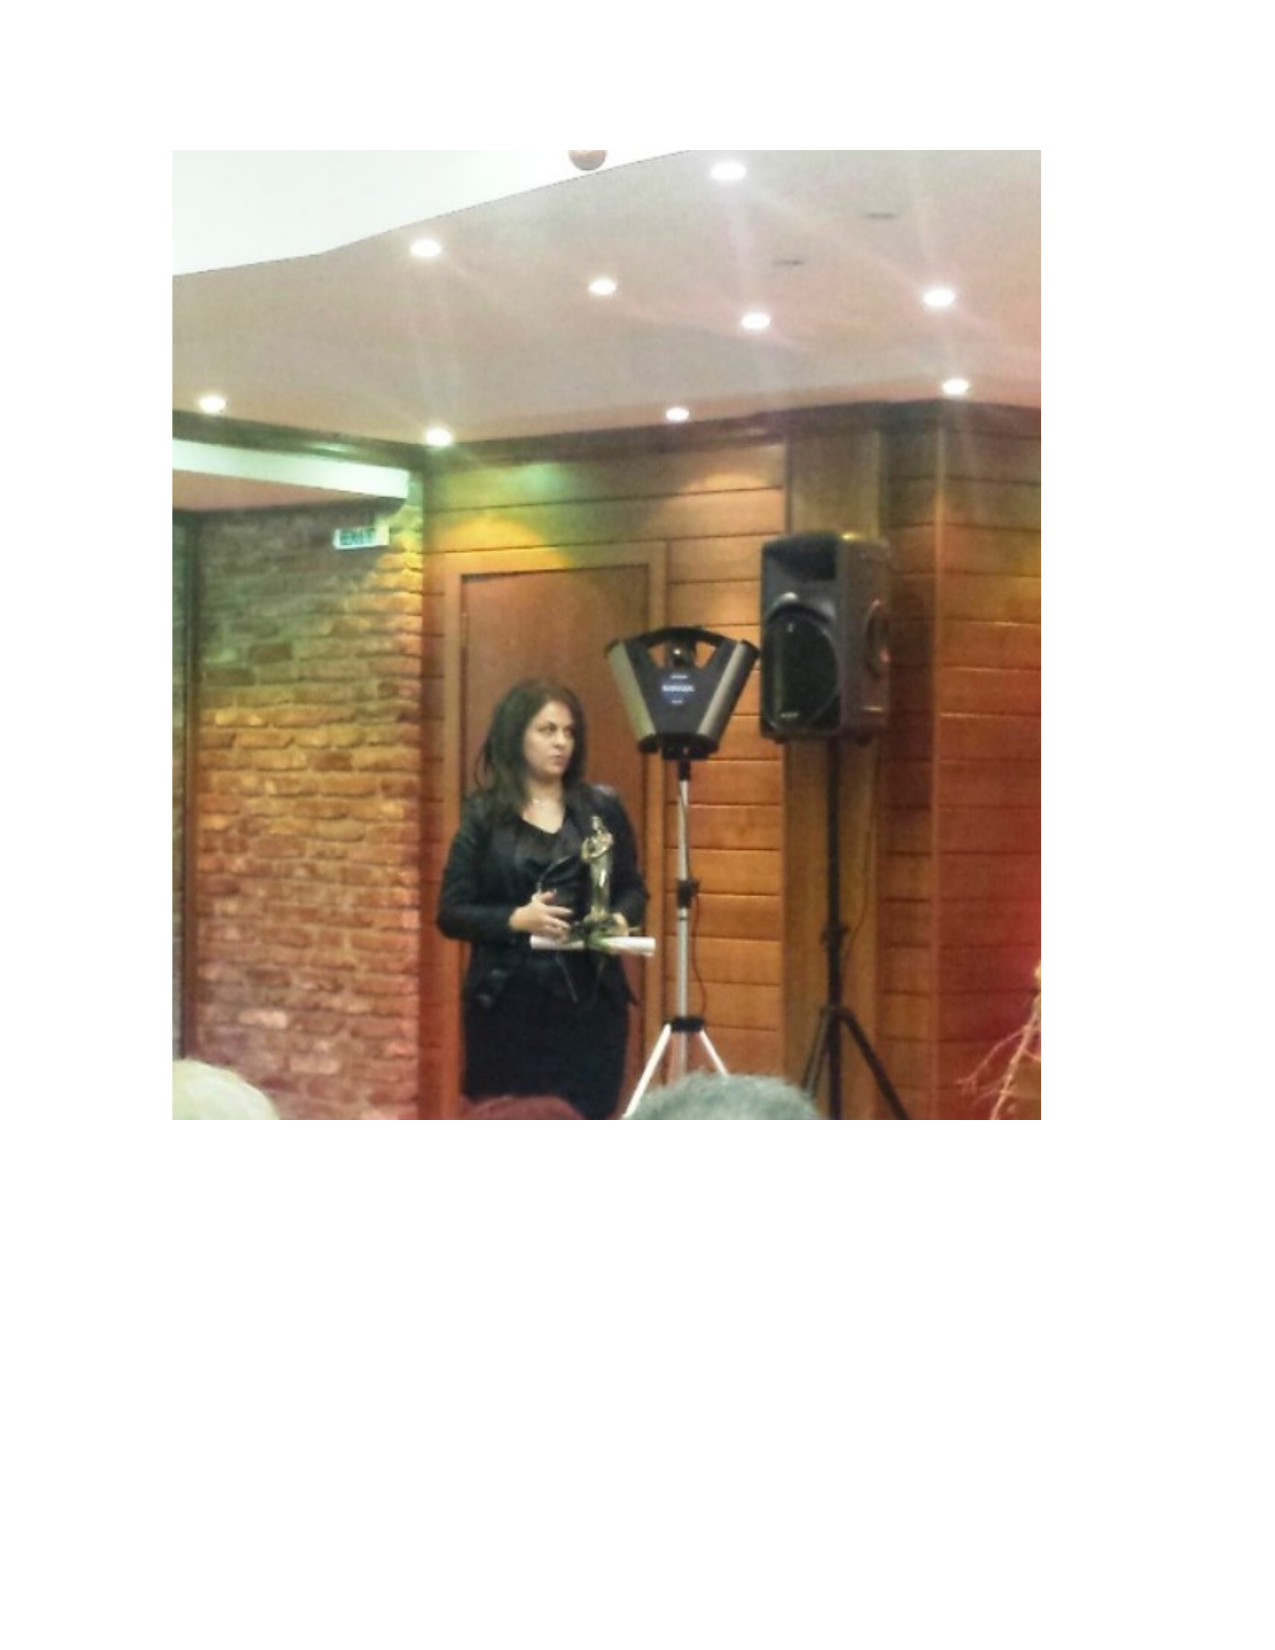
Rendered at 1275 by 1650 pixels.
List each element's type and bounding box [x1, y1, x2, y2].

picture [172, 150, 1042, 1120]
